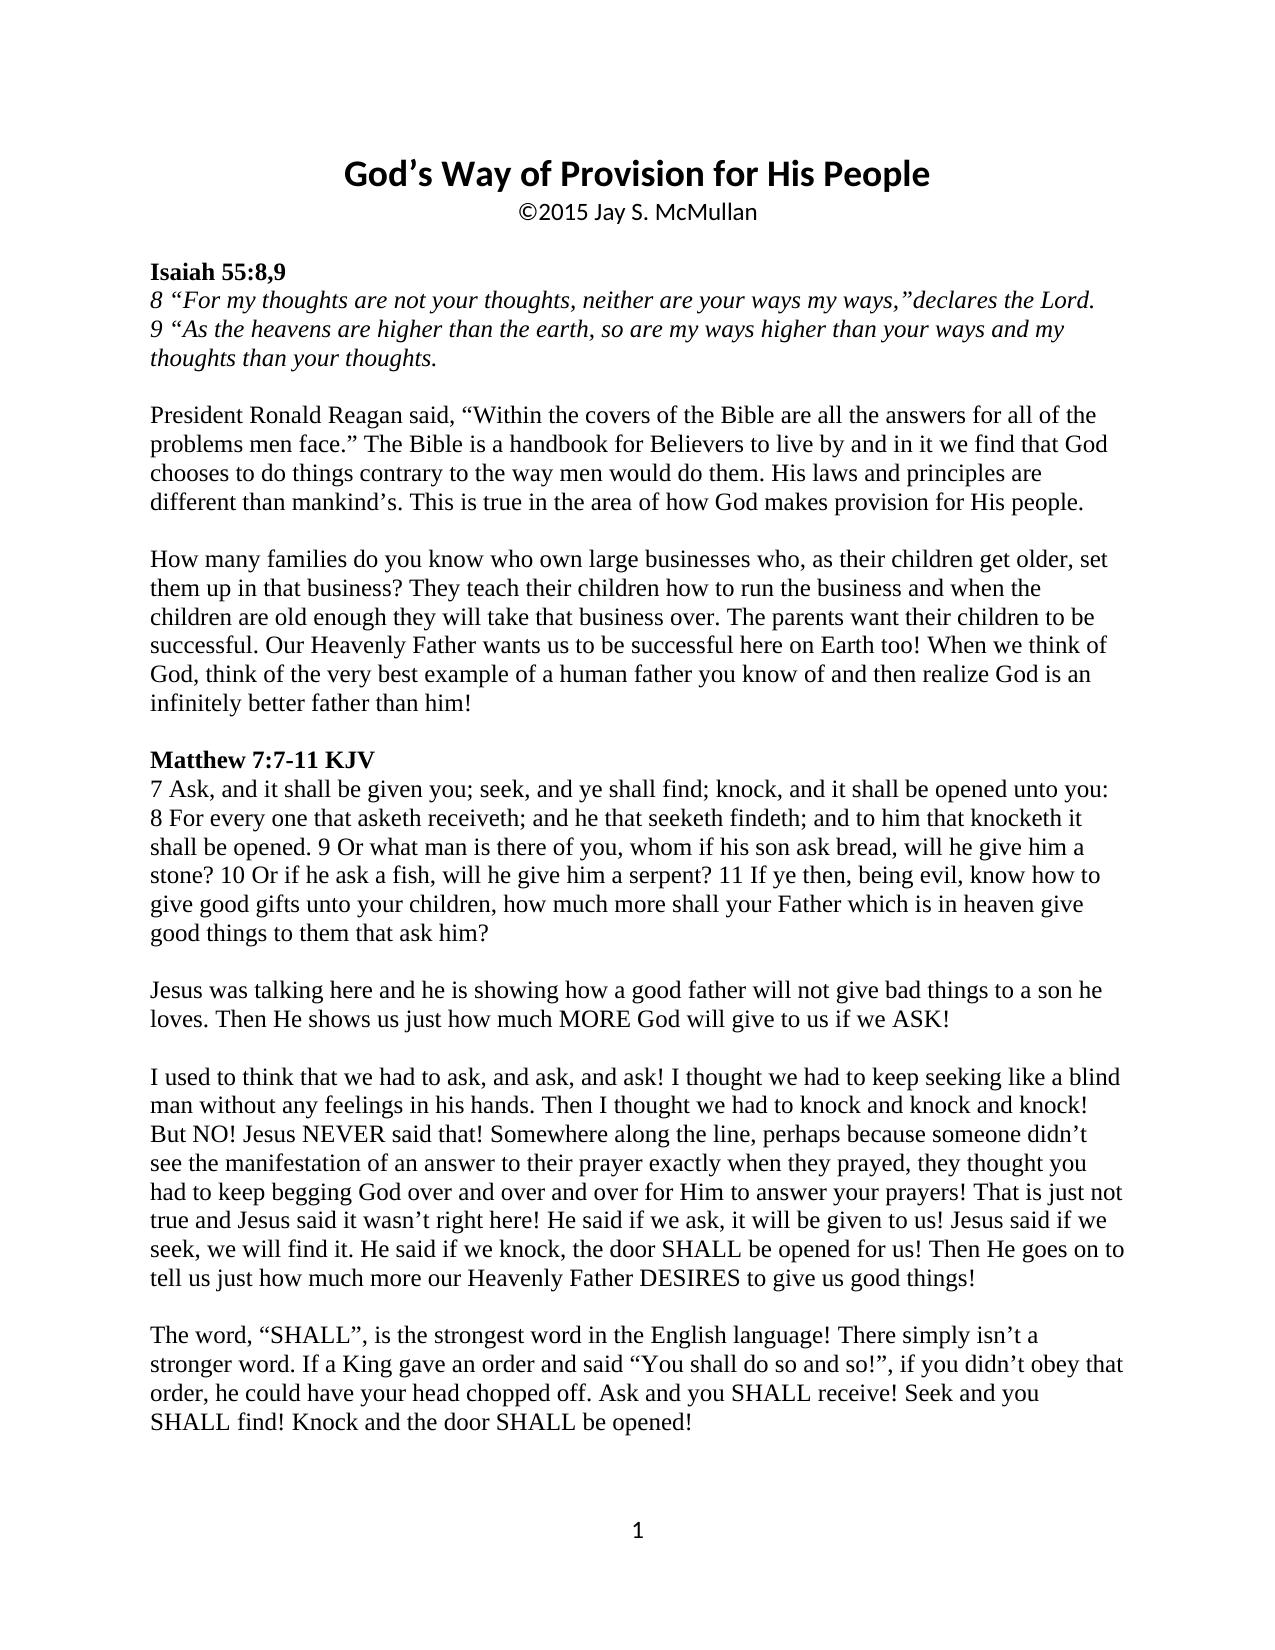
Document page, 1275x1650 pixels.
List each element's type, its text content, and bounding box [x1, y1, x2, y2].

text President Ronald Reagan said, “Within the covers of the Bible are all the answers for all of the problems men face.” The Bible is a handbook for Believers to live by and in it we find that God chooses to do things contrary to the way men would do them. His laws and principles are different than mankind’s. This is true in the area of how God makes provision for His people. [150, 401, 1125, 516]
text How many families do you know who own large businesses who, as their children get older, set them up in that business? They teach their children how to run the business and when the children are old enough they will take that business over. The parents want their children to be successful. Our Heavenly Father wants us to be successful here on Earth too! When we think of God, think of the very best example of a human father you know of and then realize God is an infinitely better father than him! [150, 544, 1125, 717]
text 8 “For my thoughts are not your thoughts, neither are your ways my ways,”declares the Lord. 9 “As the heavens are higher than the earth, so are my ways higher than your ways and my thoughts than your thoughts. [150, 286, 1125, 372]
text God’s Way of Provision for His People [150, 150, 1125, 196]
text I used to think that we had to ask, and ask, and ask! I thought we had to keep seeking like a blind man without any feelings in his hands. Then I thought we had to knock and knock and knock! But NO! Jesus NEVER said that! Somewhere along the line, perhaps because someone didn’t see the manifestation of an answer to their prayer exactly when they prayed, they thought you had to keep begging God over and over and over for Him to answer your prayers! That is just not true and Jesus said it wasn’t right here! He said if we ask, it will be given to us! Jesus said if we seek, we will find it. He said if we knock, the door SHALL be opened for us! Then He goes on to tell us just how much more our Heavenly Father DESIRES to give us good things! [150, 1062, 1125, 1292]
text ©2015 Jay S. McMullan [150, 196, 1125, 226]
text 7 Ask, and it shall be given you; seek, and ye shall find; knock, and it shall be opened unto you: 8 For every one that asketh receiveth; and he that seeketh findeth; and to him that knocketh it shall be opened. 9 Or what man is there of you, whom if his son ask bread, will he give him a stone? 10 Or if he ask a fish, will he give him a serpent? 11 If ye then, being evil, know how to give good gifts unto your children, how much more shall your Father which is in heaven give good things to them that ask him? [150, 774, 1125, 947]
text Matthew 7:7-11 KJV [150, 746, 1125, 774]
text Isaiah 55:8,9 [150, 257, 1125, 286]
text The word, “SHALL”, is the strongest word in the English language! There simply isn’t a stronger word. If a King gave an order and said “You shall do so and so!”, if you didn’t obey that order, he could have your head chopped off. Ask and you SHALL receive! Seek and you SHALL find! Knock and the door SHALL be opened! [150, 1321, 1125, 1436]
text Jesus was talking here and he is showing how a good father will not give bad things to a son he loves. Then He shows us just how much MORE God will give to us if we ASK! [150, 976, 1125, 1033]
